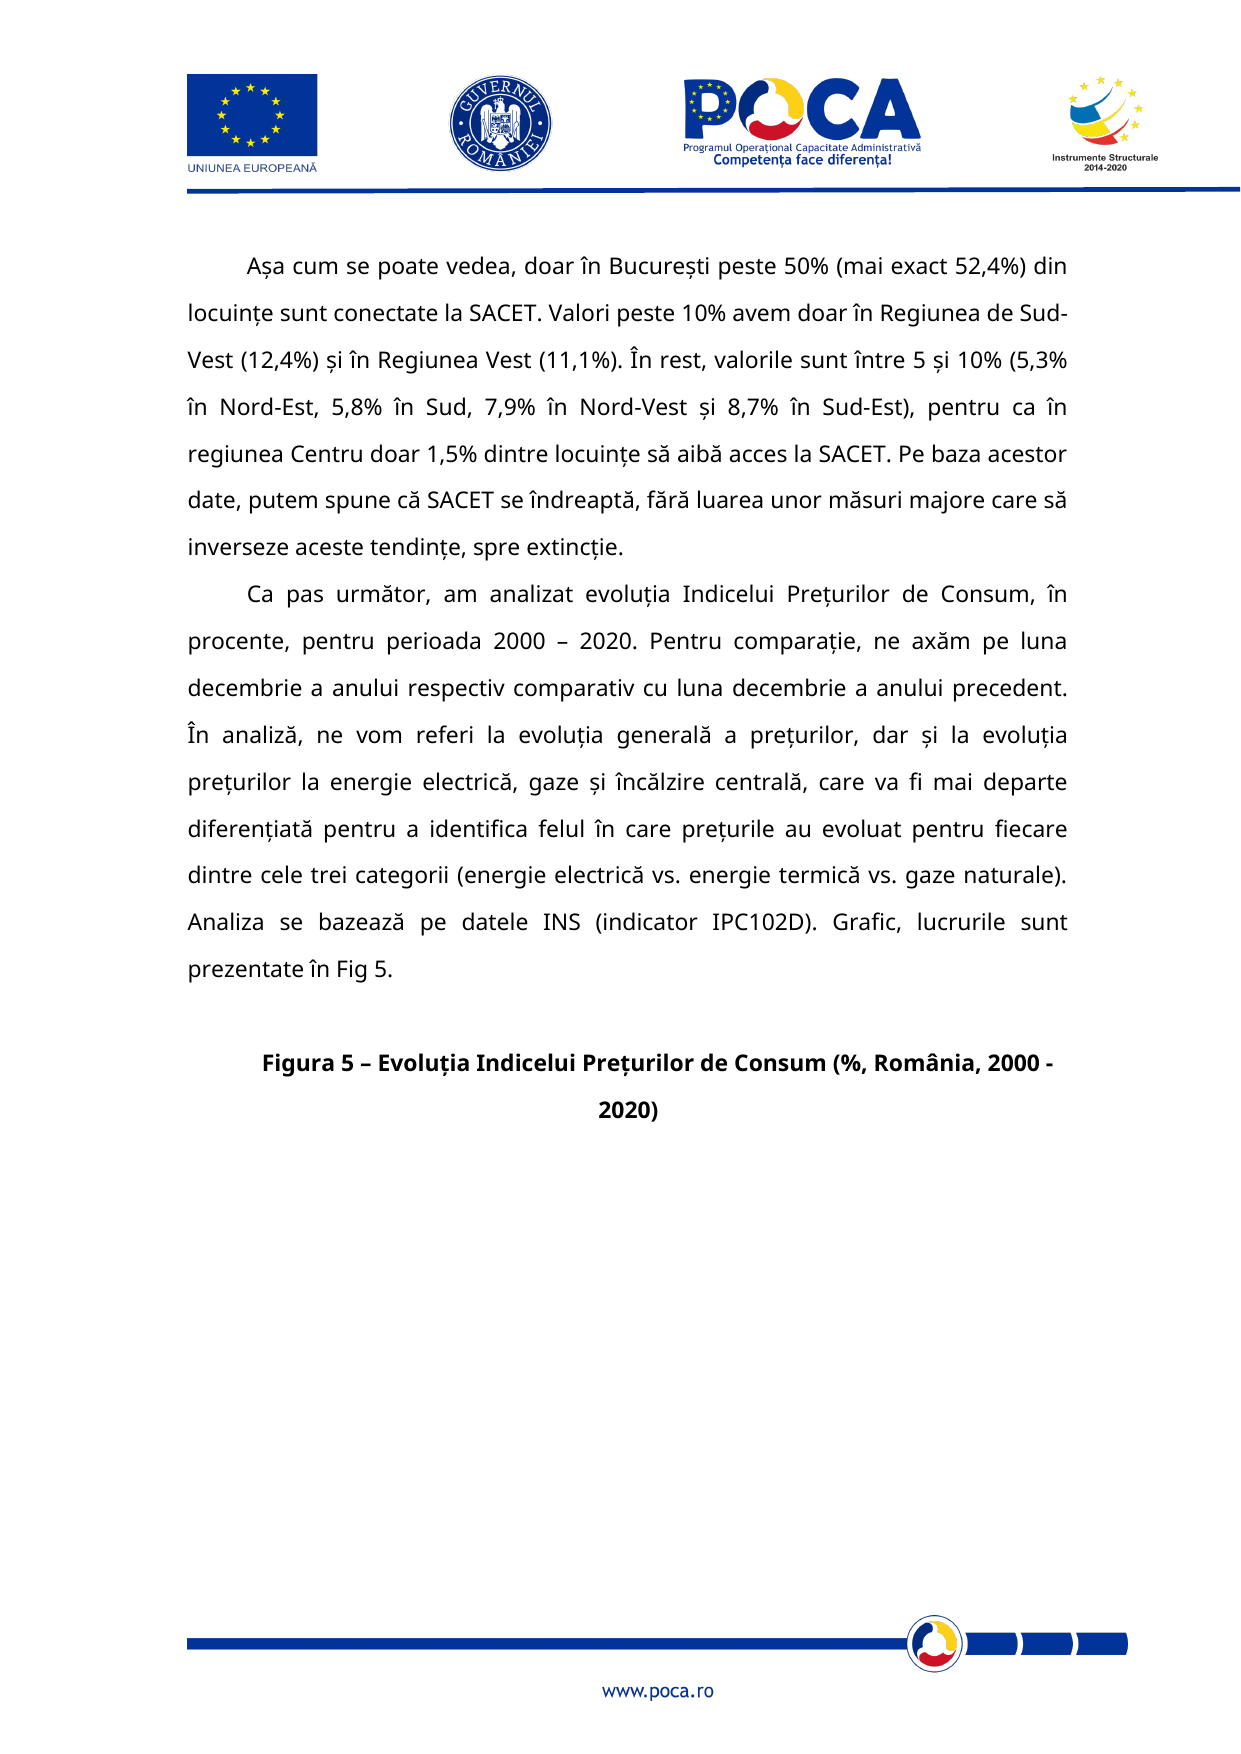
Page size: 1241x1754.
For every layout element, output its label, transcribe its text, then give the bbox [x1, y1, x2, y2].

text Așa cum se poate vedea, doar în București peste 50% (mai exact 52,4%) din locuințe sunt conectate la SACET. Valori peste 10% avem doar în Regiunea de Sud-Vest (12,4%) și în Regiunea Vest (11,1%). În rest, valorile sunt între 5 și 10% (5,3% în Nord-Est, 5,8% în Sud, 7,9% în Nord-Vest și 8,7% în Sud-Est), pentru ca în regiunea Centru doar 1,5% dintre locuințe să aibă acces la SACET. Pe baza acestor date, putem spune că SACET se îndreaptă, fără luarea unor măsuri majore care să inverseze aceste tendințe, spre extincție. [187, 250, 1069, 563]
picture [187, 1615, 1128, 1701]
text Figura 5 – Evoluția Indicelui Prețurilor de Consum (%, România, 2000 - 2020) [187, 1047, 1069, 1125]
text Ca pas următor, am analizat evoluția Indicelui Prețurilor de Consum, în procente, pentru perioada 2000 – 2020. Pentru comparație, ne axăm pe luna decembrie a anului respectiv comparativ cu luna decembrie a anului precedent. În analiză, ne vom referi la evoluția generală a prețurilor, dar și la evoluția prețurilor la energie electrică, gaze și încălzire centrală, care va fi mai departe diferențiată pentru a identifica felul în care prețurile au evoluat pentru fiecare dintre cele trei categorii (energie electrică vs. energie termică vs. gaze naturale). Analiza se bazează pe datele INS (indicator IPC102D). Grafic, lucrurile sunt prezentate în Fig 5. [187, 578, 1069, 984]
picture [187, 74, 1158, 172]
